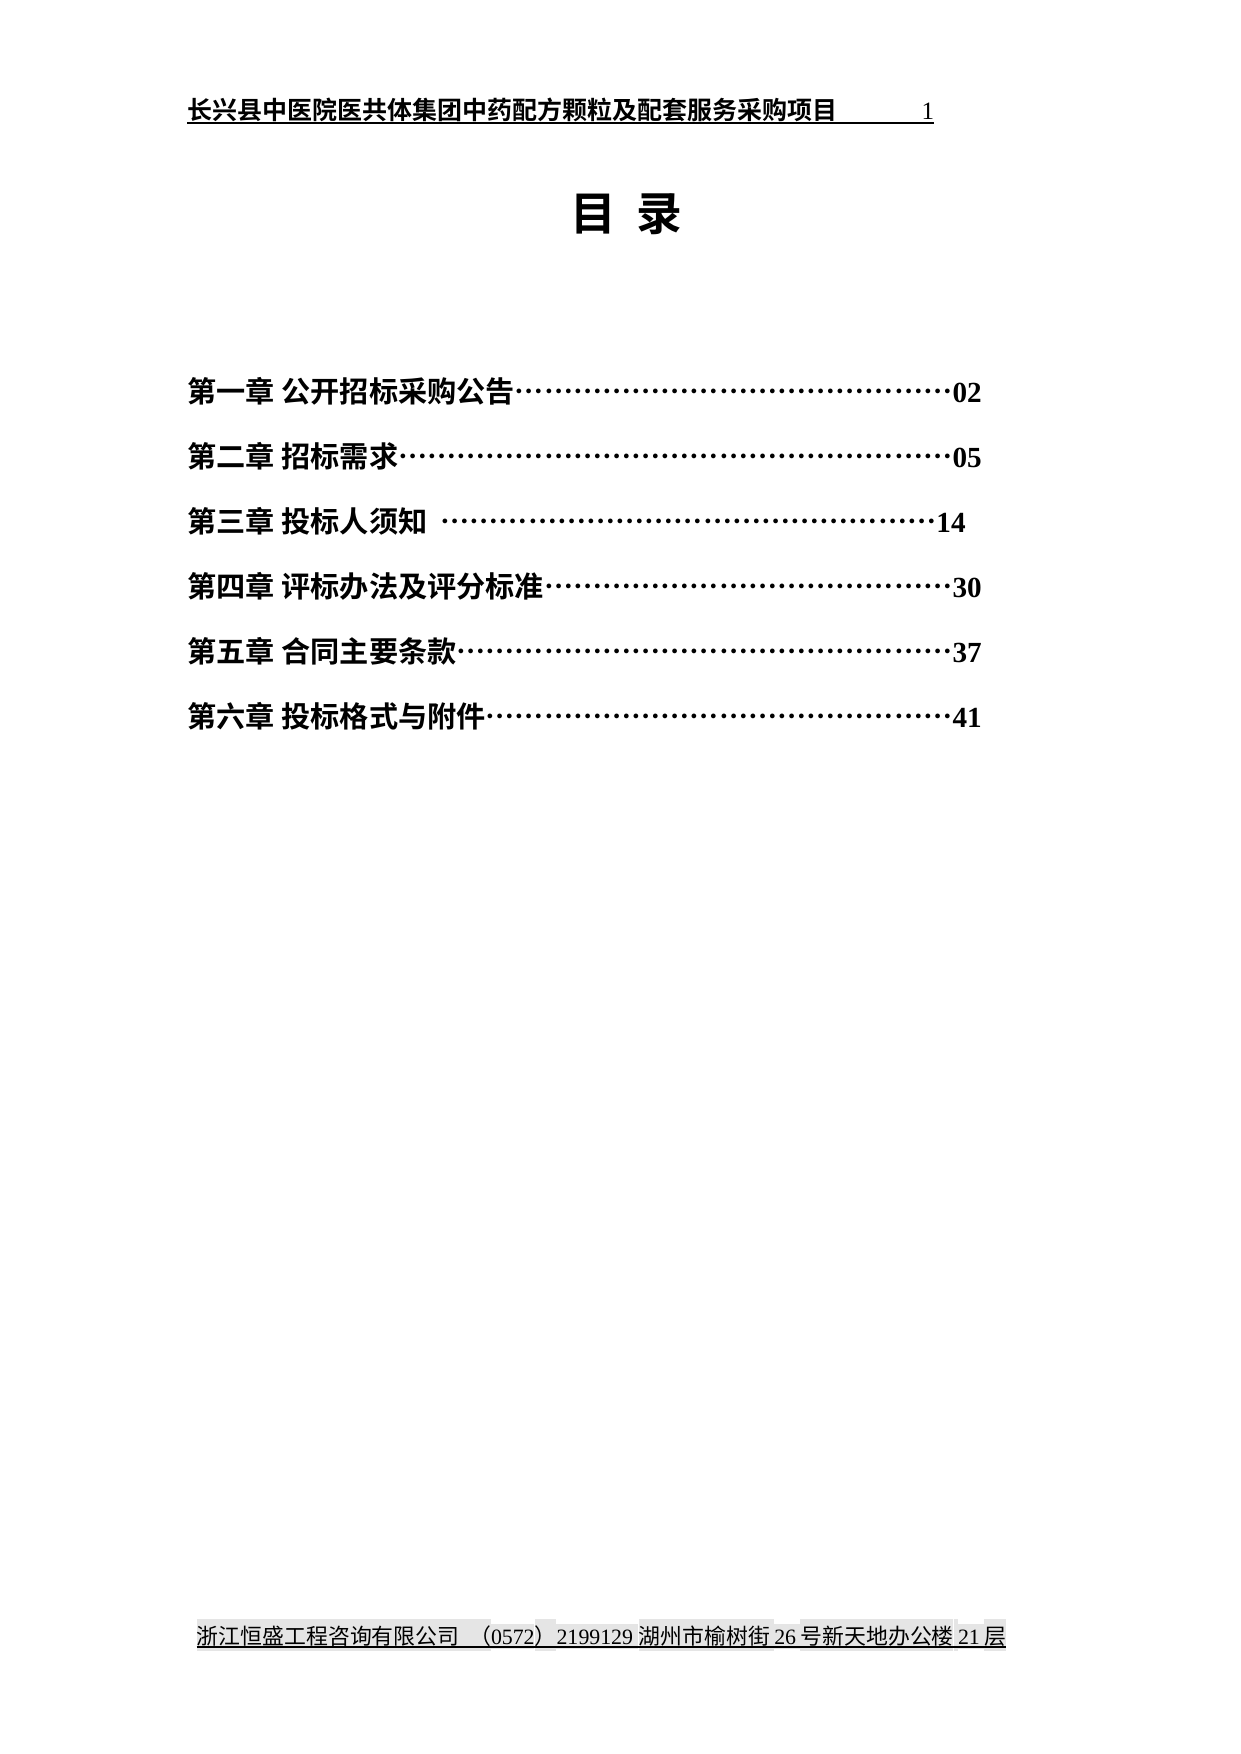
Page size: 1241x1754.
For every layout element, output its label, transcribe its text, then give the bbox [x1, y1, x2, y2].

text 第五章 合同主要条款……………………………………………37 [187, 617, 1053, 682]
text 第六章 投标格式与附件…………………………………………41 [187, 682, 1053, 747]
text 目 录 [187, 162, 1053, 259]
text 第二章 招标需求…………………………………………………05 [187, 422, 1053, 487]
text 第四章 评标办法及评分标准……………………………………30 [187, 552, 1053, 617]
text 第一章 公开招标采购公告………………………………………02 [187, 357, 1053, 422]
text 第三章 投标人须知 ……………………………………………14 [187, 487, 1053, 552]
